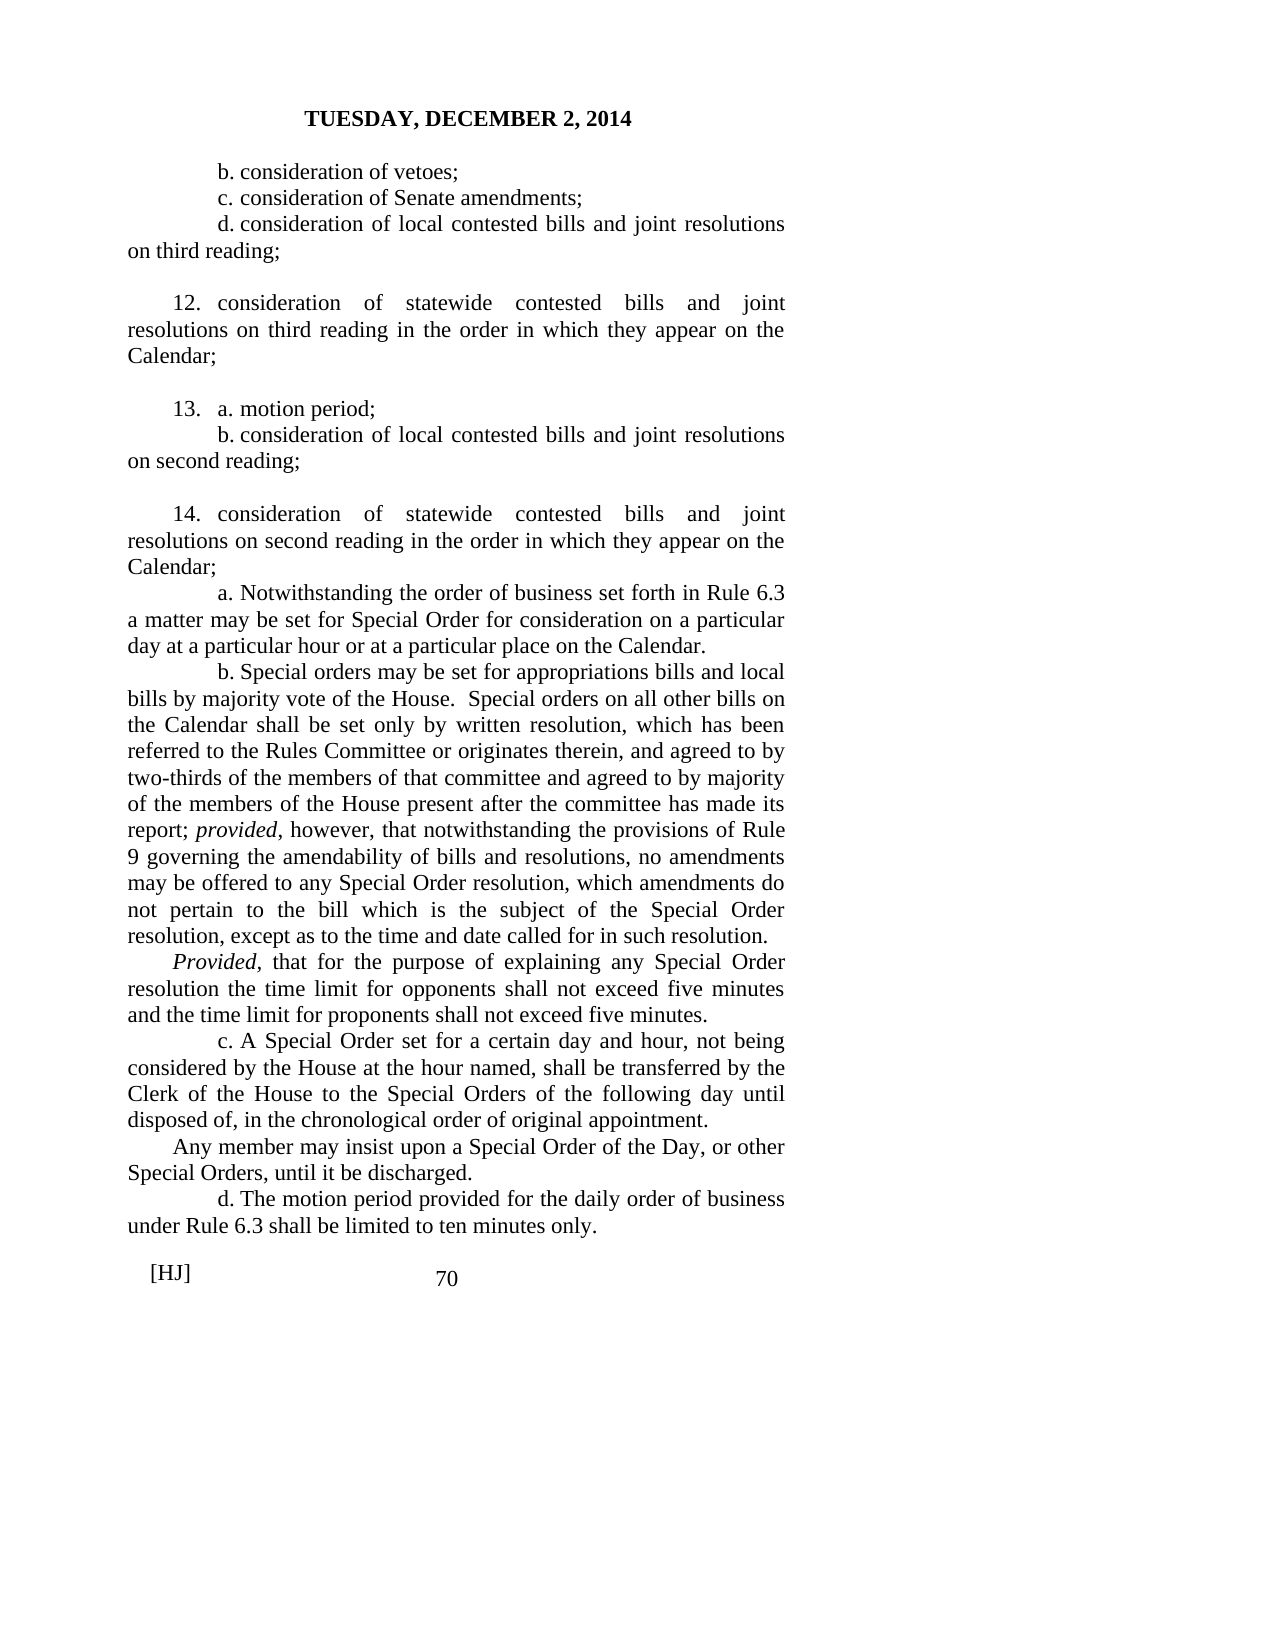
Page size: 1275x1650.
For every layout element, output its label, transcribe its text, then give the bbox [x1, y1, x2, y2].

text 12. consideration of statewide contested bills and joint resolutions on third reading in the order in which they appear on the Calendar; [127, 289, 786, 368]
text c. consideration of Senate amendments; [127, 184, 786, 210]
text b. Special orders may be set for appropriations bills and local bills by majority vote of the House. Special orders on all other bills on the Calendar shall be set only by written resolution, which has been referred to the Rules Committee or originates therein, and agreed to by two-thirds of the members of that committee and agreed to by majority of the members of the House present after the committee has made its report; provided, however, that notwithstanding the provisions of Rule 9 governing the amendability of bills and resolutions, no amendments may be offered to any Special Order resolution, which amendments do not pertain to the bill which is the subject of the Special Order resolution, except as to the time and date called for in such resolution. [127, 658, 786, 948]
text b. consideration of local contested bills and joint resolutions on second reading; [127, 421, 786, 474]
text Provided, that for the purpose of explaining any Special Order resolution the time limit for opponents shall not exceed five minutes and the time limit for proponents shall not exceed five minutes. [127, 948, 786, 1027]
text d. consideration of local contested bills and joint resolutions on third reading; [127, 210, 786, 263]
text 14. consideration of statewide contested bills and joint resolutions on second reading in the order in which they appear on the Calendar; [127, 500, 786, 579]
text b. consideration of vetoes; [127, 158, 786, 184]
text d. The motion period provided for the daily order of business under Rule 6.3 shall be limited to ten minutes only. [127, 1186, 786, 1238]
text Any member may insist upon a Special Order of the Day, or other Special Orders, until it be discharged. [127, 1133, 786, 1186]
text 13. a. motion period; [127, 395, 786, 421]
text c. A Special Order set for a certain day and hour, not being considered by the House at the hour named, shall be transferred by the Clerk of the House to the Special Orders of the following day until disposed of, in the chronological order of original appointment. [127, 1027, 786, 1133]
text a. Notwithstanding the order of business set forth in Rule 6.3 a matter may be set for Special Order for consideration on a particular day at a particular hour or at a particular place on the Calendar. [127, 579, 786, 658]
